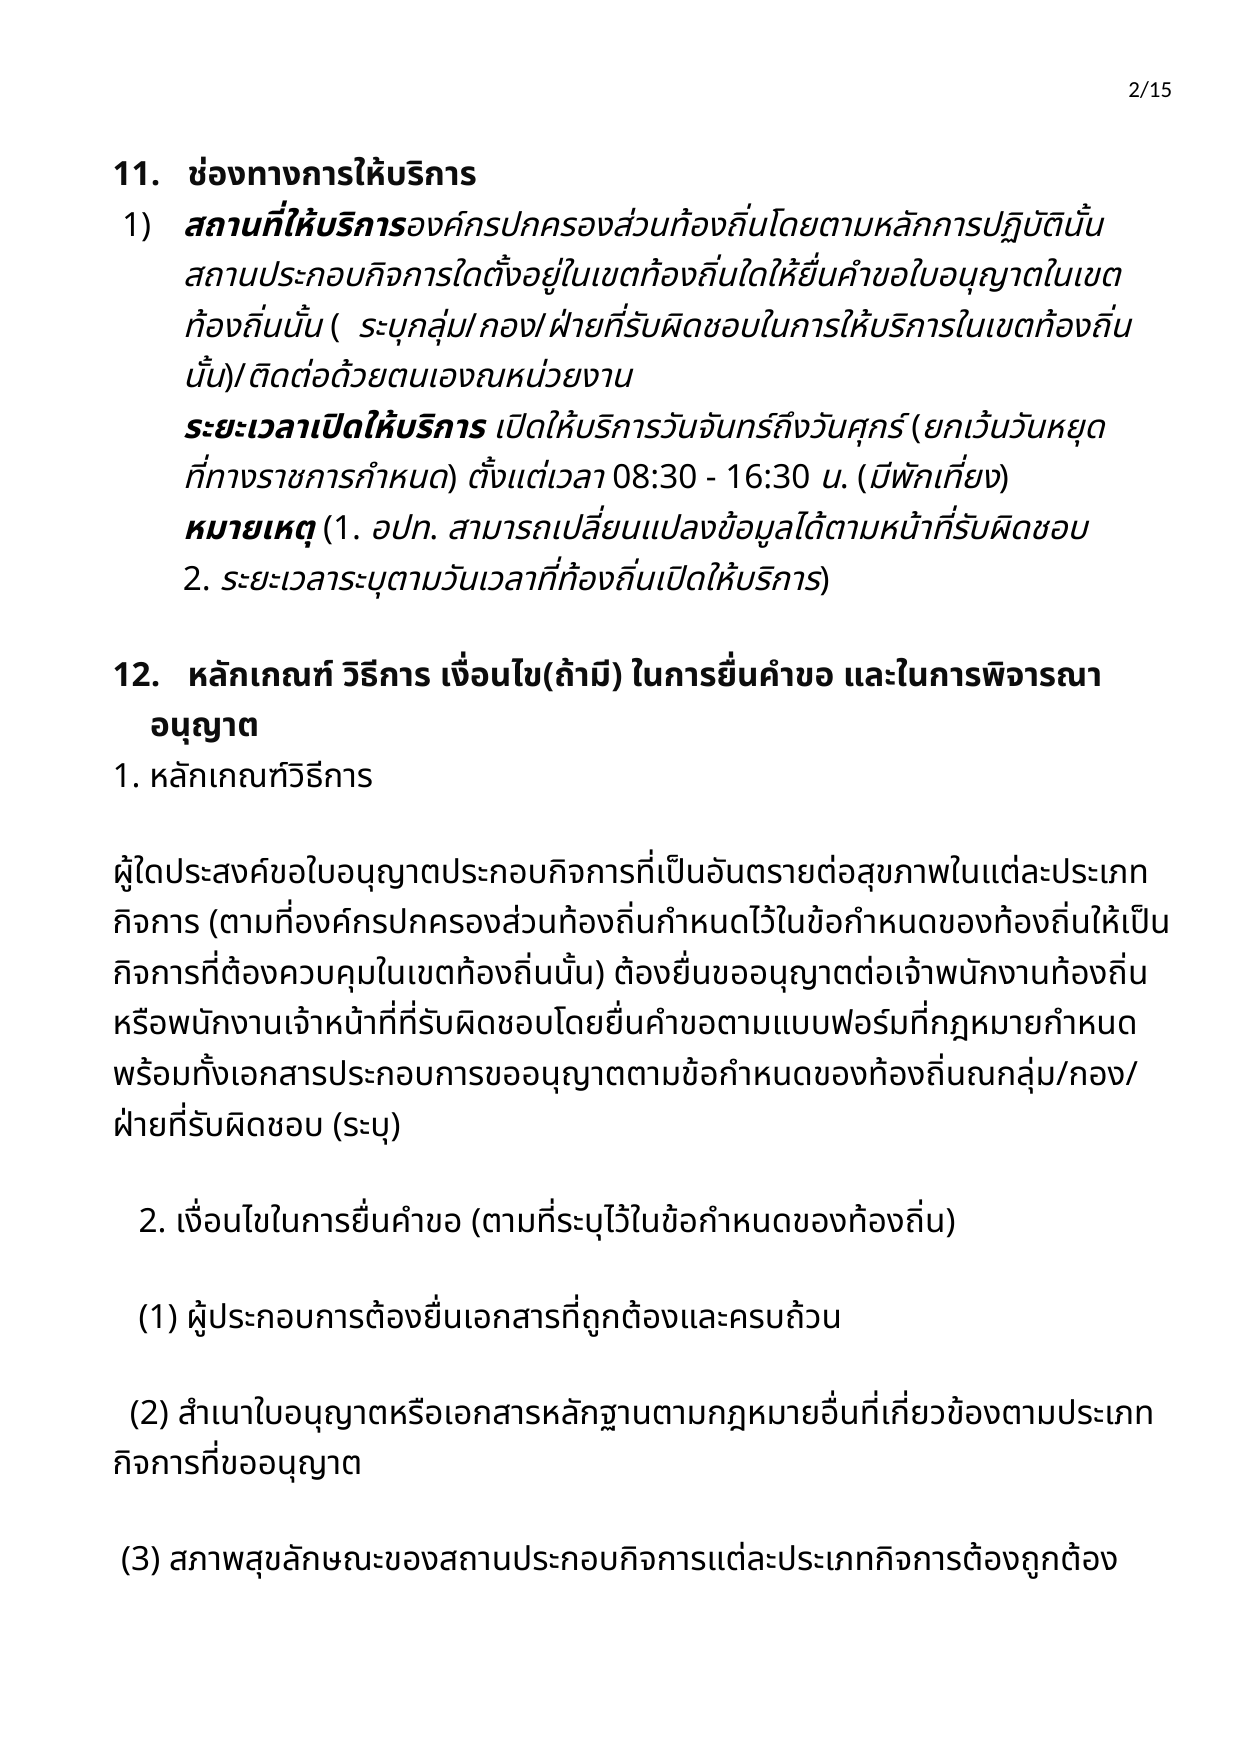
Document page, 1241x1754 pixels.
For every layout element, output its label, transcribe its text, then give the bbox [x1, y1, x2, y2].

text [112, 752, 1172, 1586]
list หลักเกณฑ์ วิธีการ เงื่อนไข(ถ้ามี) ในการยื่นคำขอ และในการพิจารณาอนุญาต [112, 651, 1172, 752]
table_header สถานที่ให้บริการองค์กรปกครองส่วนท้องถิ่นโดยตามหลักการปฏิบัตินั้นสถานประกอบกิจการใดตั้งอยู่ในเขตท้องถิ่นใดให้ยื่นคำขอใบอนุญาตในเขตท้องถิ่นนั้น ( ระบุกลุ่ม/กอง/ฝ่ายที่รับผิดชอบในการให้บริการในเขตท้องถิ่นนั้น)/ติดต่อด้วยตนเองณหน่วยงาน ระยะเวลาเปิดให้บริการ เปิดให้บริการวันจันทร์ถึงวันศุกร์ (ยกเว้นวันหยุดที่ทางราชการกำหนด) ตั้งแต่เวลา 08:30 - 16:30 น. (มีพักเที่ยง) หมายเหตุ (1. อปท. สามารถเปลี่ยนแปลงข้อมูลได้ตามหน้าที่รับผิดชอบ 2. ระยะเวลาระบุตามวันเวลาที่ท้องถิ่นเปิดให้บริการ) [171, 201, 1176, 605]
table_header 1) [101, 201, 171, 605]
list ช่องทางการให้บริการ [112, 150, 1172, 201]
